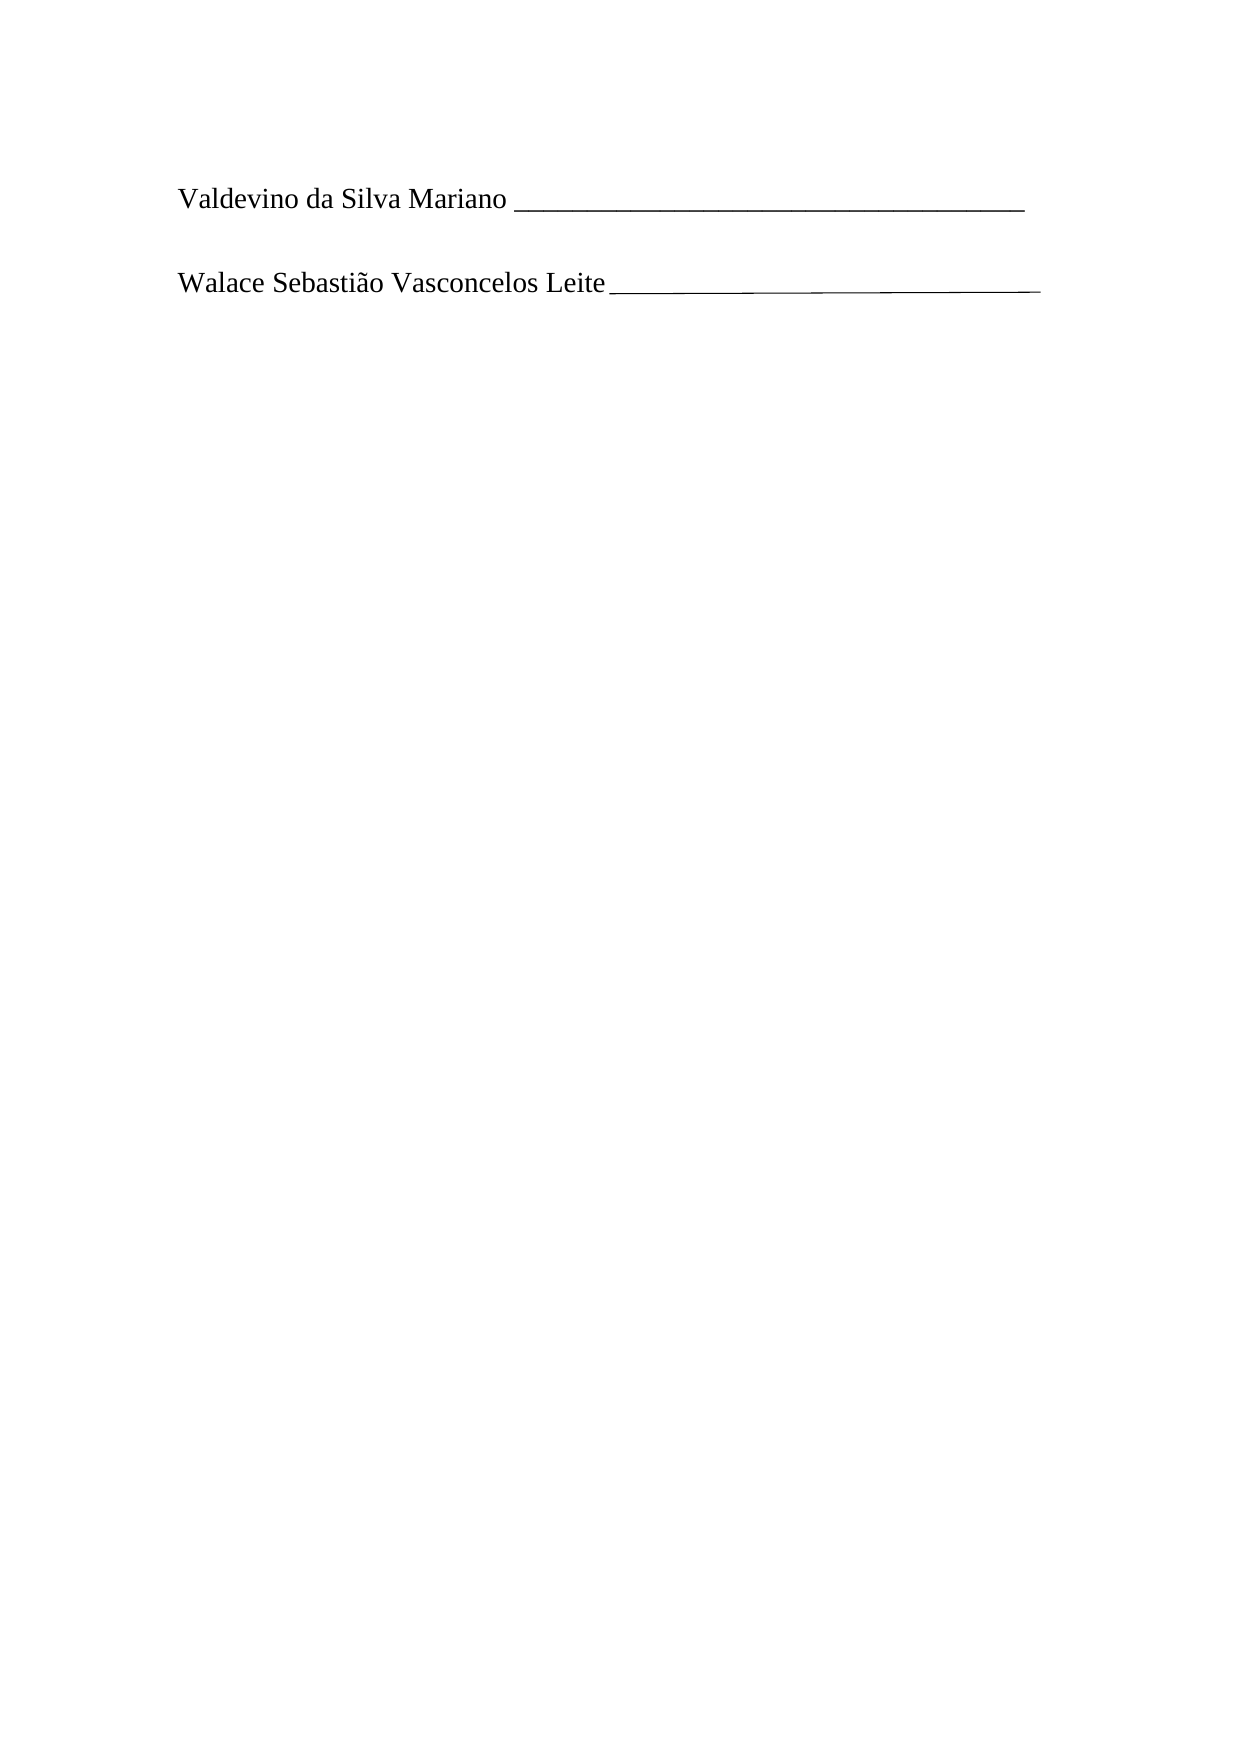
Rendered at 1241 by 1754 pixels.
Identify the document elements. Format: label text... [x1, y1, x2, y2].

text Walace Sebastião Vasconcelos Leite [177, 265, 1063, 298]
text Valdevino da Silva Mariano ___________________________________ [177, 181, 1063, 215]
